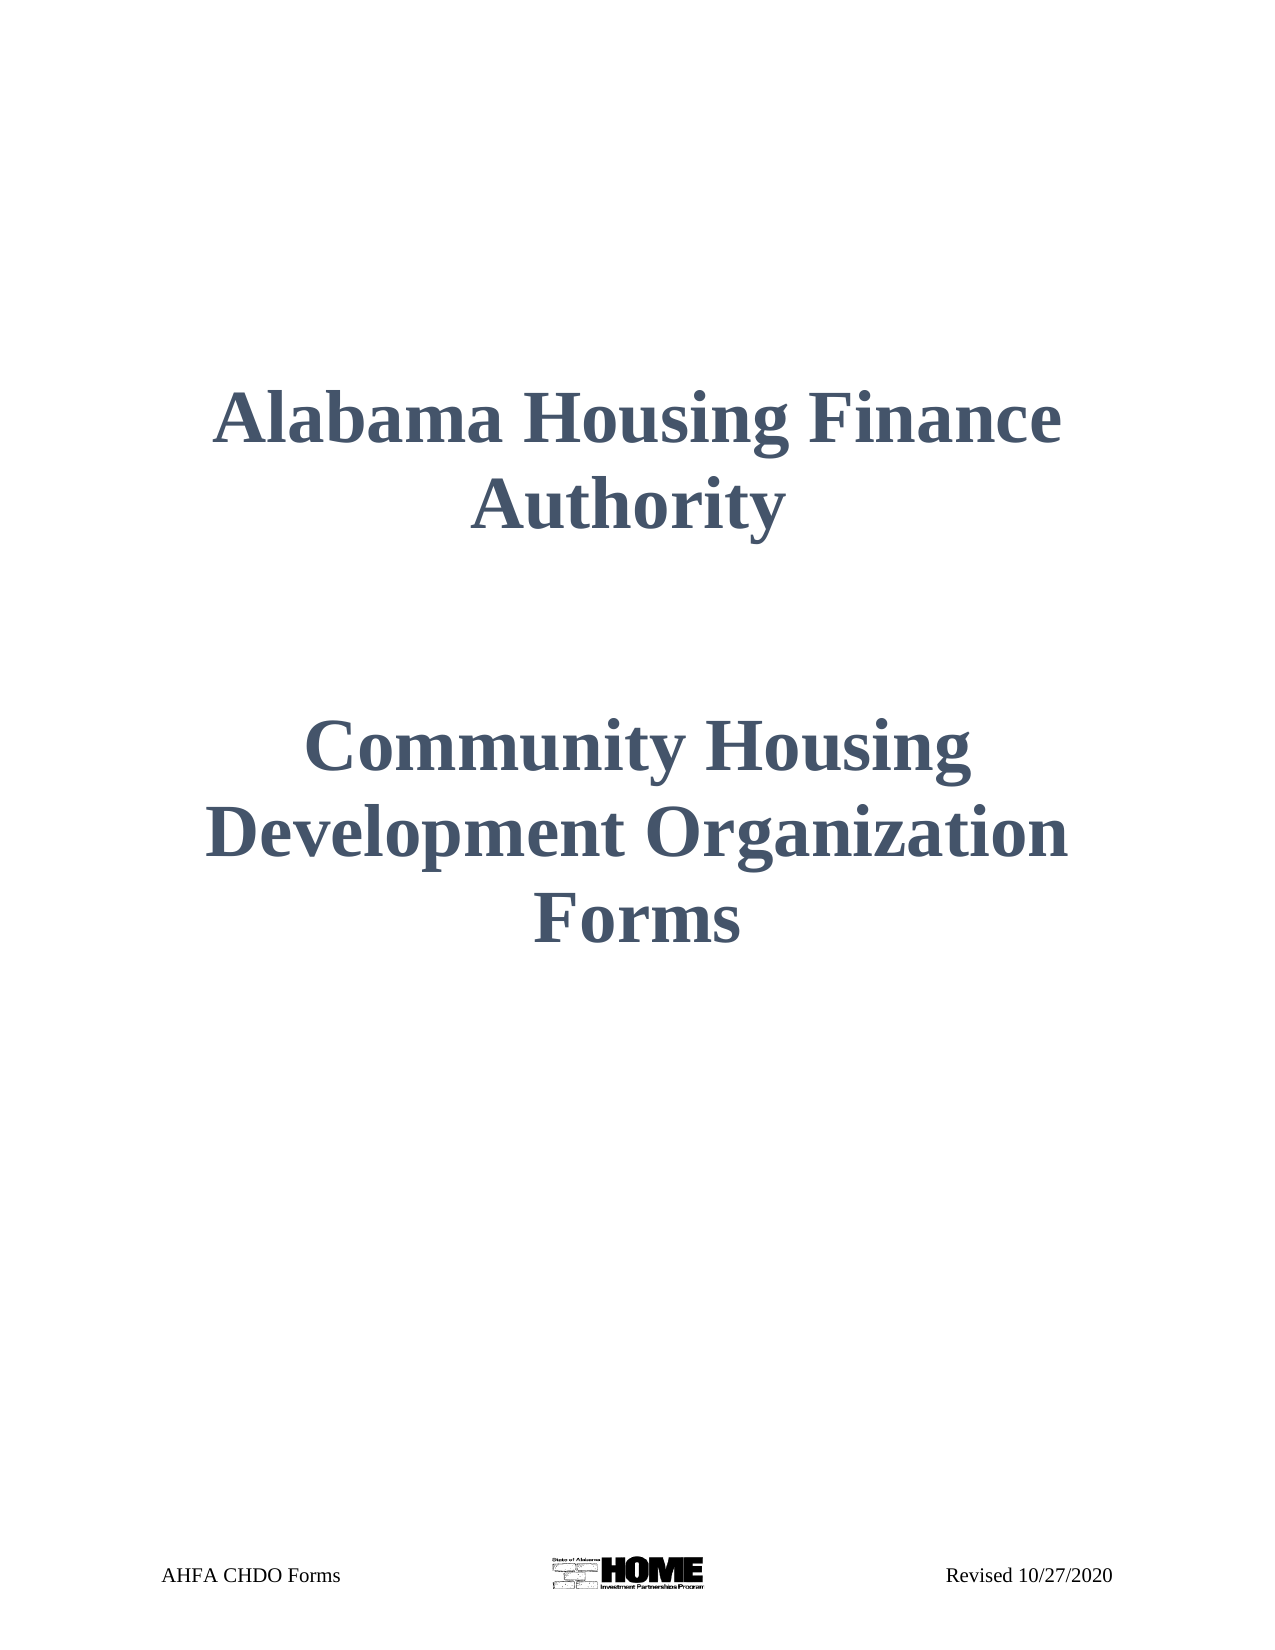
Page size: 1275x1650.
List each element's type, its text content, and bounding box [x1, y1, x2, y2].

title Alabama Housing Finance Authority [150, 372, 1125, 631]
picture [549, 1556, 705, 1589]
title Community Housing Development Organization Forms [150, 700, 1125, 958]
